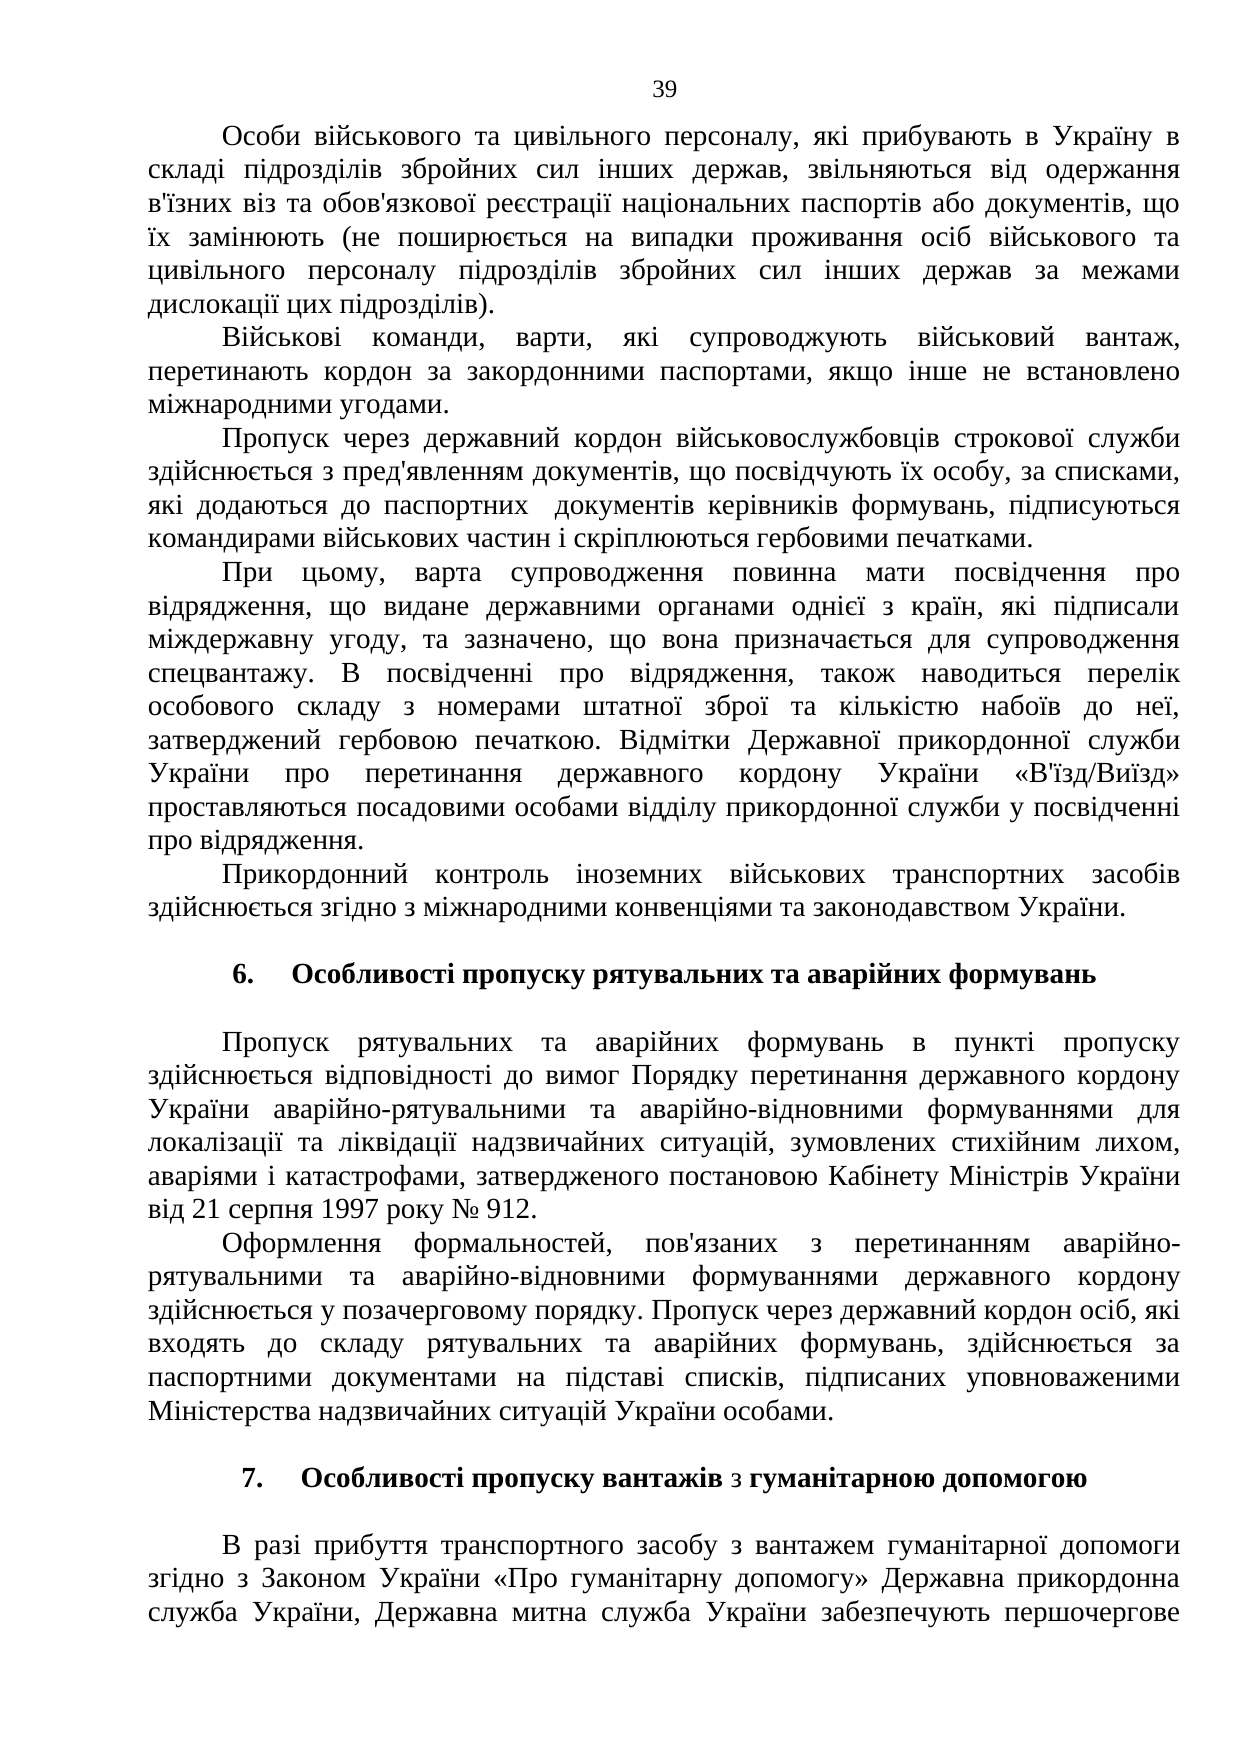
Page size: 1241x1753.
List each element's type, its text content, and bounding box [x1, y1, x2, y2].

text При цьому, варта супроводження повинна мати посвідчення про відрядження, що видане державними органами однієї з країн, які підписали міждержавну угоду, та зазначено, що вона призначається для супроводження спецвантажу. В посвідченні про відрядження, також наводиться перелік особового складу з номерами штатної зброї та кількістю набоїв до неї, затверджений гербовою печаткою. Відмітки Державної прикордонної служби України про перетинання державного кордону України «В'їзд/Виїзд» проставляються посадовими особами відділу прикордонної служби у посвідченні про відрядження. [148, 554, 1181, 856]
text Пропуск рятувальних та аварійних формувань в пункті пропуску здійснюється відповідності до вимог Порядку перетинання державного кордону України аварійно-рятувальними та аварійно-відновними формуваннями для локалізації та ліквідації надзвичайних ситуацій, зумовлених стихійним лихом, аваріями і катастрофами, затвердженого постановою Кабінету Міністрів України від 21 серпня 1997 року № 912. [148, 1024, 1181, 1225]
text Військові команди, варти, які супроводжують військовий вантаж, перетинають кордон за закордонними паспортами, якщо інше не встановлено міжнародними угодами. [148, 319, 1181, 420]
text Прикордонний контроль іноземних військових транспортних засобів здійснюється згідно з міжнародними конвенціями та законодавством України. [148, 856, 1181, 923]
text Пропуск через державний кордон військовослужбовців строкової служби здійснюється з пред'явленням документів, що посвідчують їх особу, за списками, які додаються до паспортних документів керівників формувань, підписуються командирами військових частин і скріплюються гербовими печатками. [148, 420, 1181, 554]
list Особливості пропуску вантажів з гуманітарною допомогою [148, 1460, 1181, 1493]
text Оформлення формальностей, пов'язаних з перетинанням аварійно-рятувальними та аварійно-відновними формуваннями державного кордону здійснюється у позачерговому порядку. Пропуск через державний кордон осіб, які входять до складу рятувальних та аварійних формувань, здійснюється за паспортними документами на підставі списків, підписаних уповноваженими Міністерства надзвичайних ситуацій України особами. [148, 1225, 1181, 1426]
list Особливості пропуску рятувальних та аварійних формувань [148, 957, 1181, 990]
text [148, 1527, 1181, 1627]
text Особи військового та цивільного персоналу, які прибувають в Україну в складі підрозділів збройних сил інших держав, звільняються від одержання в'їзних віз та обов'язкової реєстрації національних паспортів або документів, що їх замінюють (не поширюється на випадки проживання осіб військового та цивільного персоналу підрозділів збройних сил інших держав за межами дислокації цих підрозділів). [148, 118, 1181, 319]
